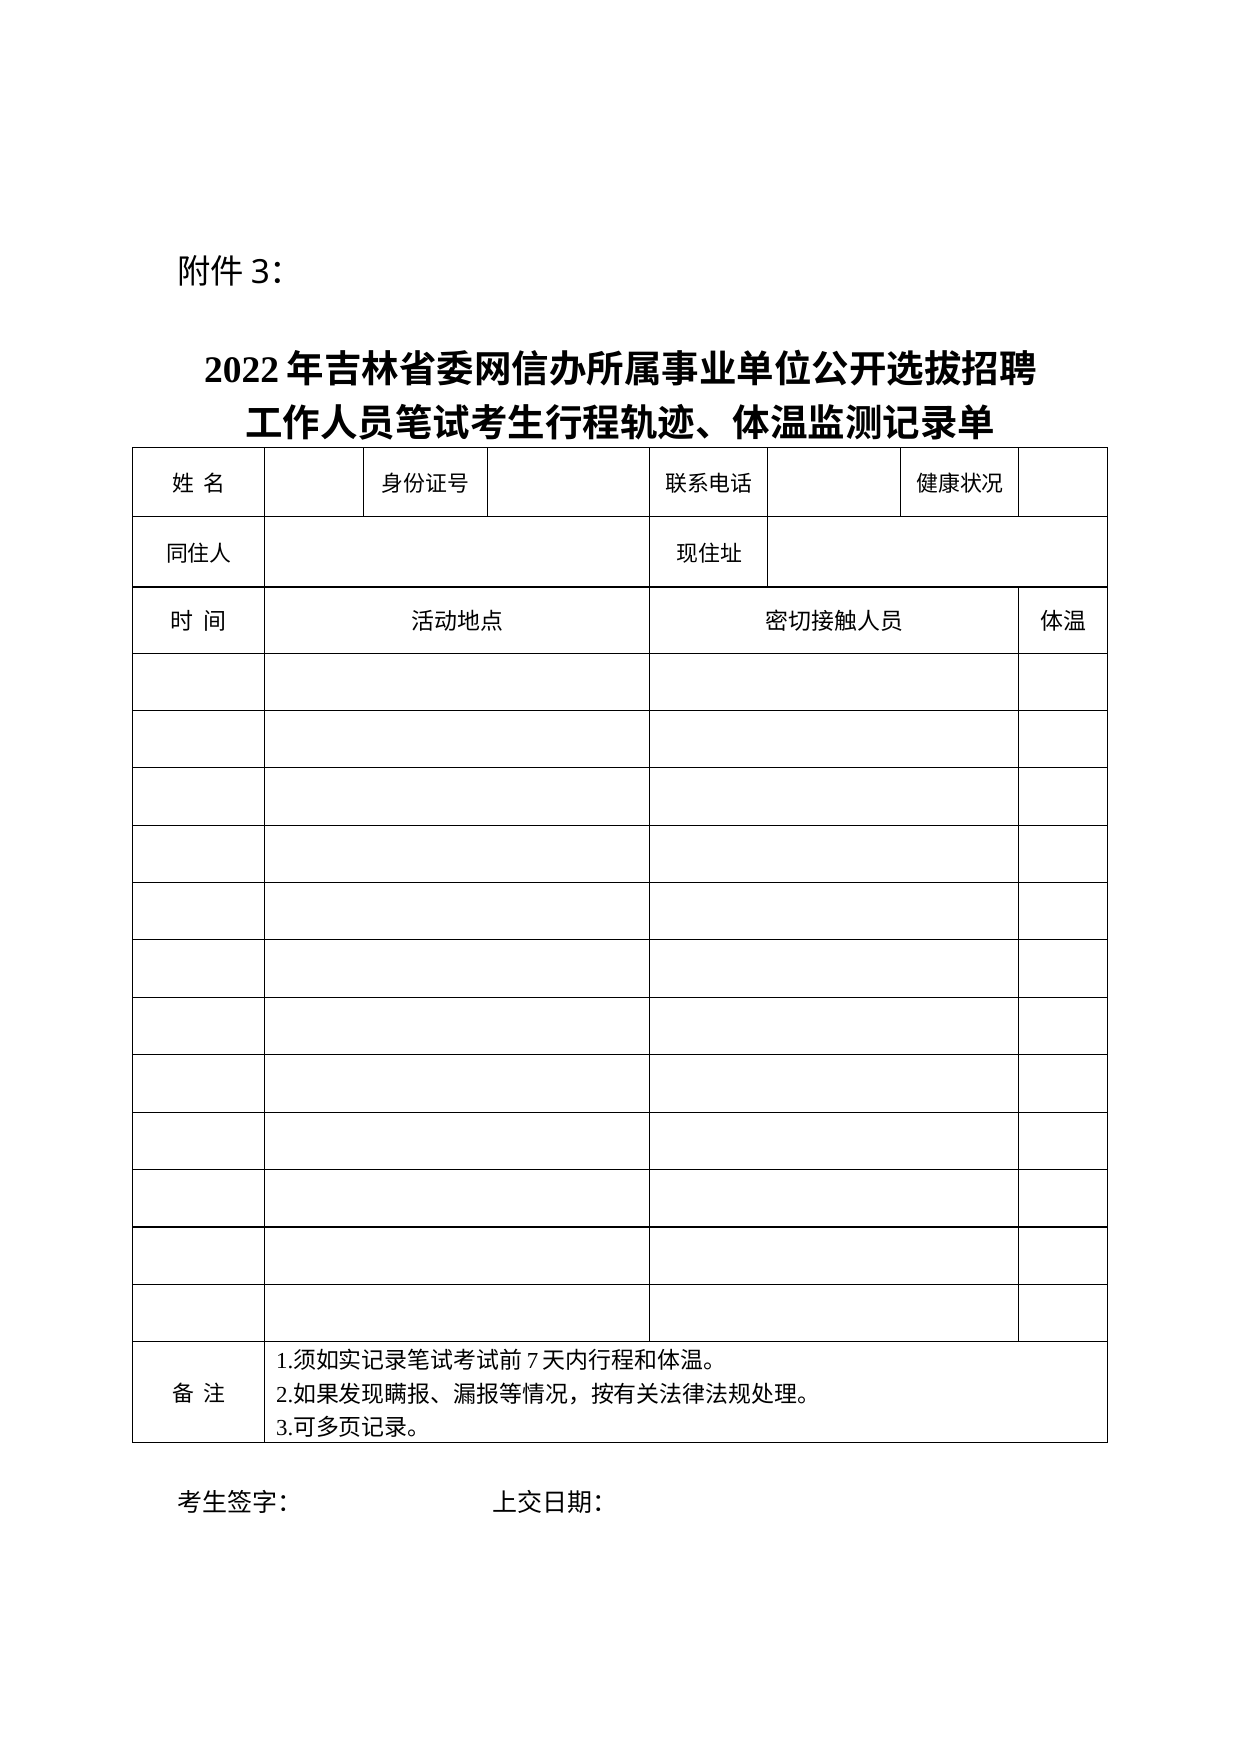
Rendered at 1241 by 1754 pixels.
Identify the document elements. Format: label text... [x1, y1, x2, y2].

table_cell 时 间 [133, 588, 264, 652]
table_cell [1019, 1285, 1107, 1341]
table_cell [133, 826, 264, 882]
table_header 健康状况 [901, 448, 1018, 516]
text 附件3： [177, 245, 1063, 293]
table_cell [1019, 940, 1107, 997]
table_cell [650, 998, 1018, 1054]
table_cell [133, 1113, 264, 1169]
table_cell [650, 1285, 1018, 1341]
table_cell [650, 768, 1018, 824]
table_header 身份证号 [364, 448, 487, 516]
table_cell [1019, 654, 1107, 710]
table_cell 密切接触人员 [650, 588, 1018, 652]
table_cell [1019, 768, 1107, 824]
text 考生签字： 上交日期： [177, 1468, 1013, 1533]
table_cell [133, 998, 264, 1054]
table_cell [265, 768, 649, 824]
table_cell [265, 1055, 649, 1112]
table_header 姓 名 [133, 448, 264, 516]
table_cell 体温 [1019, 588, 1107, 652]
text 2022年吉林省委网信办所属事业单位公开选拔招聘 [177, 338, 1063, 393]
table_cell [1019, 1113, 1107, 1169]
table_cell 活动地点 [265, 588, 649, 652]
table_cell [650, 940, 1018, 997]
table_cell 现住址 [650, 517, 767, 586]
table_cell [650, 711, 1018, 767]
table_cell [650, 1170, 1018, 1226]
table_cell [133, 1055, 264, 1112]
table_cell [265, 940, 649, 997]
table_cell [133, 940, 264, 997]
table_cell [133, 654, 264, 710]
table_cell [133, 711, 264, 767]
table_cell [265, 826, 649, 882]
table_cell [768, 517, 1107, 586]
table_cell [1019, 883, 1107, 939]
table_header [488, 448, 649, 516]
table_cell [133, 768, 264, 824]
table_header 联系电话 [650, 448, 767, 516]
table_cell [650, 1228, 1018, 1284]
table_cell [650, 654, 1018, 710]
table_cell [133, 883, 264, 939]
table_cell [133, 1285, 264, 1341]
table_header [1019, 448, 1107, 516]
table_cell [265, 1285, 649, 1341]
table_cell 同住人 [133, 517, 264, 586]
table_cell [265, 711, 649, 767]
table_cell [1019, 1055, 1107, 1112]
table_cell [265, 654, 649, 710]
table_cell [1019, 826, 1107, 882]
table_header [768, 448, 900, 516]
text 工作人员笔试考生行程轨迹、体温监测记录单 [177, 393, 1063, 447]
table_cell [265, 883, 649, 939]
table_header [265, 448, 363, 516]
table_cell [265, 1228, 649, 1284]
table_cell 1.须如实记录笔试考试前7天内行程和体温。 2.如果发现瞒报、漏报等情况，按有关法律法规处理。 3.可多页记录。 [265, 1342, 1107, 1442]
table_cell [1019, 1170, 1107, 1226]
table_cell [133, 1228, 264, 1284]
table_cell [265, 998, 649, 1054]
table_cell 备 注 [133, 1342, 264, 1442]
table_cell [650, 826, 1018, 882]
table_cell [133, 1170, 264, 1226]
table_cell [1019, 711, 1107, 767]
table_cell [265, 1170, 649, 1226]
table_cell [650, 1055, 1018, 1112]
table_cell [650, 1113, 1018, 1169]
table_cell [1019, 998, 1107, 1054]
table_cell [265, 1113, 649, 1169]
table_cell [1019, 1228, 1107, 1284]
table_cell [650, 883, 1018, 939]
table_cell [265, 517, 649, 586]
